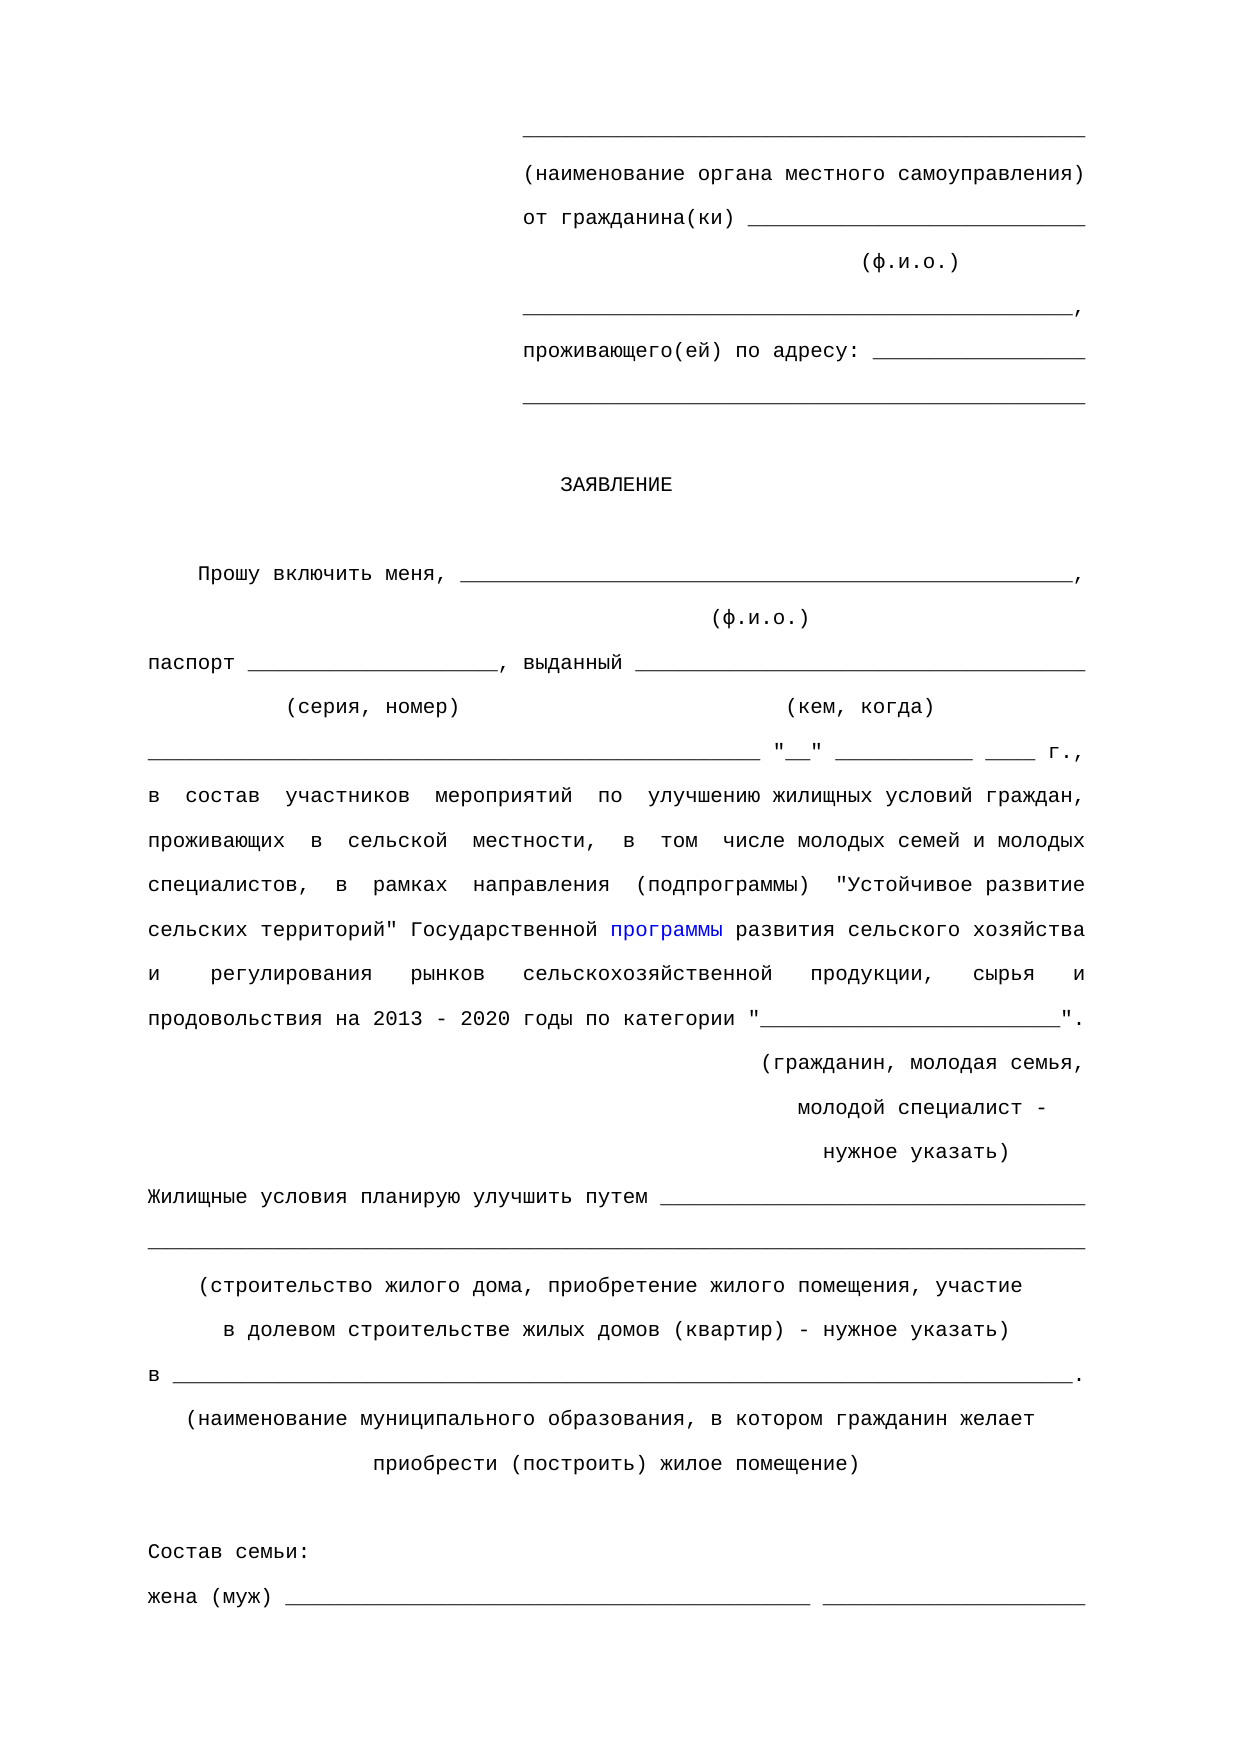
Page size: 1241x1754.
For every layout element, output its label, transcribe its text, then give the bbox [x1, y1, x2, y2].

text ЗАЯВЛЕНИЕ [148, 474, 1092, 498]
text (серия, номер) (кем, когда) [148, 696, 1092, 720]
text (гражданин, молодая семья, [148, 1052, 1092, 1076]
text нужное указать) [148, 1141, 1092, 1165]
text ___________________________________________________________________________ [148, 1230, 1092, 1254]
text ____________________________________________, [148, 296, 1092, 320]
text Прошу включить меня, _________________________________________________, [148, 563, 1092, 587]
text _____________________________________________ [148, 118, 1092, 142]
text Состав семьи: [148, 1541, 1092, 1565]
text _________________________________________________ "__" ___________ ____ г., [148, 741, 1092, 764]
text специалистов, в рамках направления (подпрограммы) "Устойчивое развитие [148, 874, 1092, 898]
text приобрести (построить) жилое помещение) [148, 1452, 1092, 1476]
text от гражданина(ки) ___________________________ [148, 207, 1092, 231]
text (ф.и.о.) [148, 252, 1092, 275]
text и регулирования рынков сельскохозяйственной продукции, сырья и [148, 963, 1092, 987]
text жена (муж) __________________________________________ _____________________ [148, 1586, 1092, 1609]
text (наименование муниципального образования, в котором гражданин желает [148, 1408, 1092, 1432]
text в состав участников мероприятий по улучшению жилищных условий граждан, [148, 785, 1092, 809]
text Жилищные условия планирую улучшить путем __________________________________ [148, 1186, 1092, 1209]
text молодой специалист - [148, 1097, 1092, 1120]
text (ф.и.о.) [148, 607, 1092, 631]
text паспорт ____________________, выданный ____________________________________ [148, 652, 1092, 676]
text в долевом строительстве жилых домов (квартир) - нужное указать) [148, 1319, 1092, 1343]
text продовольствия на 2013 - 2020 годы по категории "________________________". [148, 1008, 1092, 1031]
text проживающего(ей) по адресу: _________________ [148, 341, 1092, 364]
text проживающих в сельской местности, в том числе молодых семей и молодых [148, 830, 1092, 853]
text в ________________________________________________________________________. [148, 1363, 1092, 1387]
text (строительство жилого дома, приобретение жилого помещения, участие [148, 1274, 1092, 1298]
text сельских территорий" Государственной программы развития сельского хозяйства [148, 919, 1092, 942]
text (наименование органа местного самоуправления) [148, 163, 1092, 186]
text _____________________________________________ [148, 385, 1092, 409]
